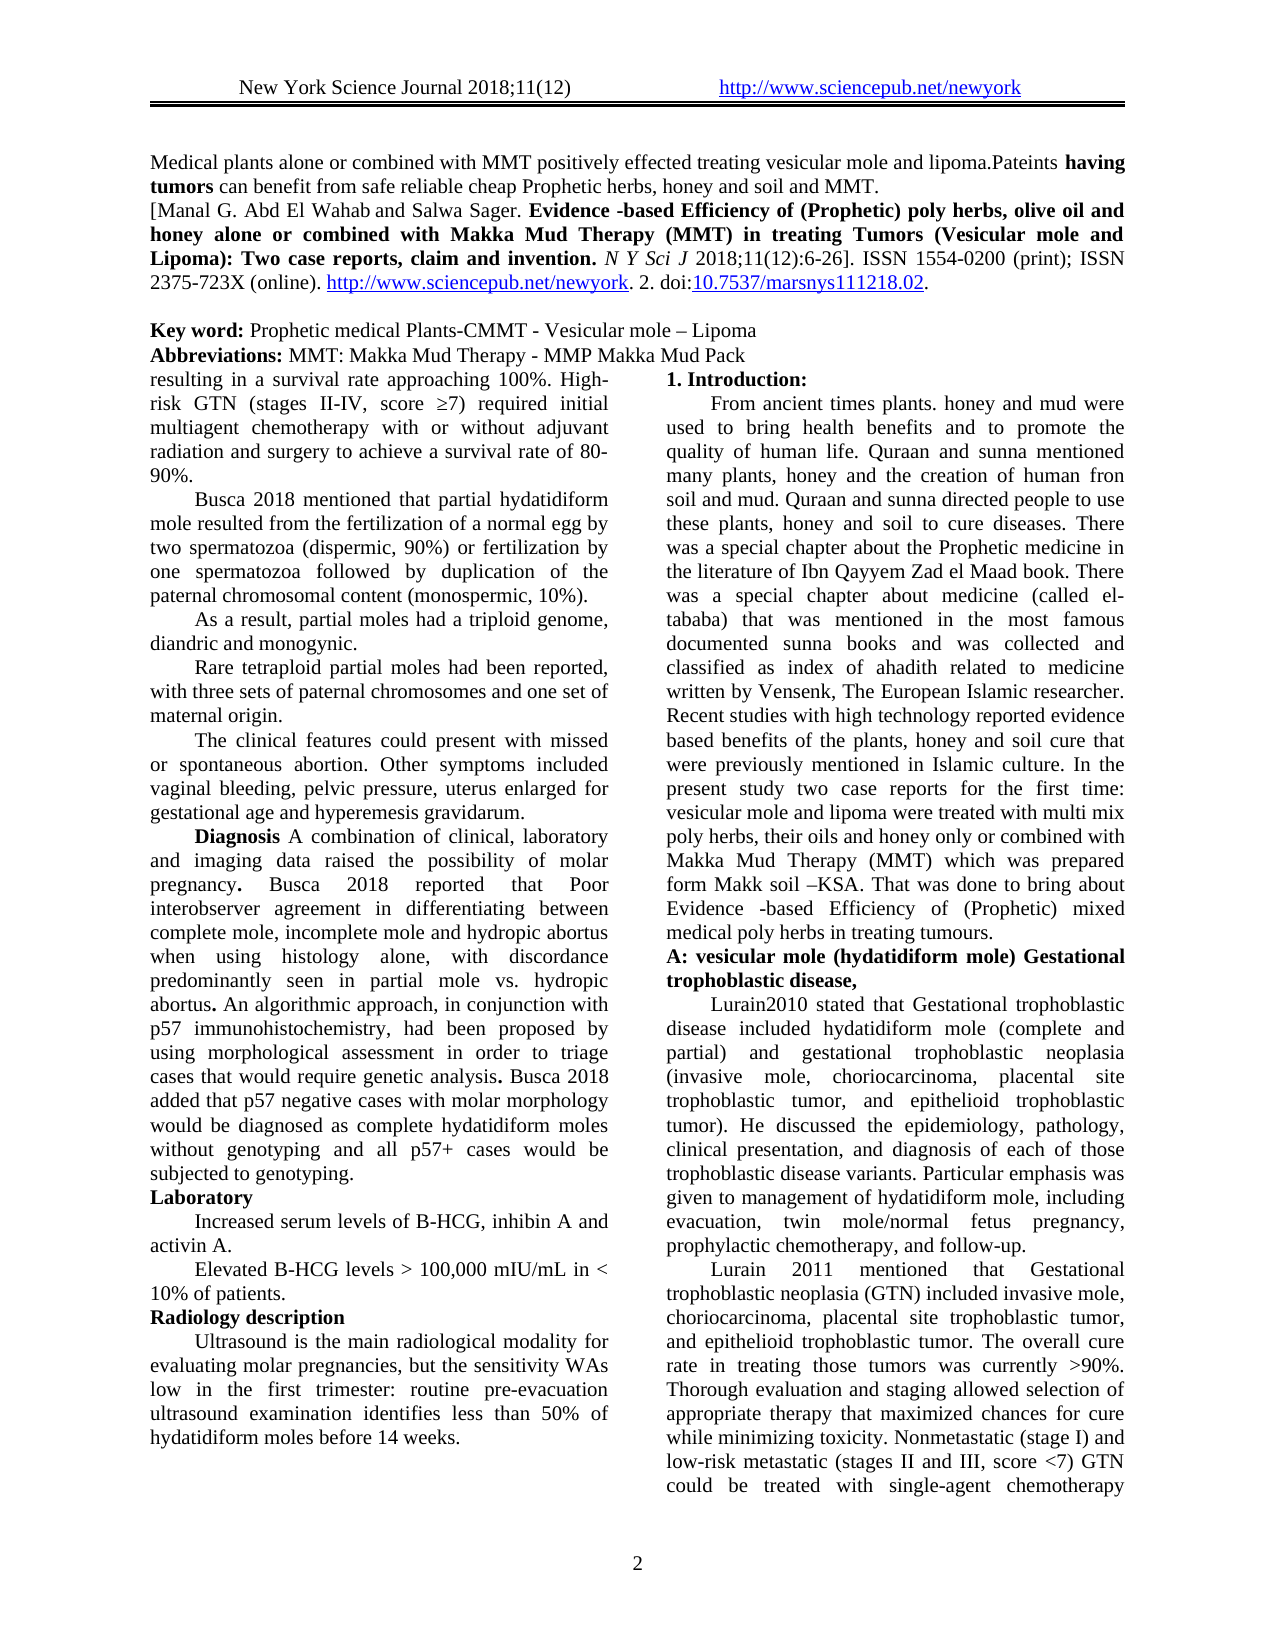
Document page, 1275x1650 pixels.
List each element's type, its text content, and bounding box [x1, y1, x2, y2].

text Lurain 2011 mentioned that Gestational trophoblastic neoplasia (GTN) included invasive mole, choriocarcinoma, placental site trophoblastic tumor, and epithelioid trophoblastic tumor. The overall cure rate in treating those tumors was currently >90%. Thorough evaluation and staging allowed selection of appropriate therapy that maximized chances for cure while minimizing toxicity. Nonmetastatic (stage I) and low-risk metastatic (stages II and III, score <7) GTN could be treated with single-agent chemotherapy resulting in a survival rate approaching 100%. High-risk GTN (stages II-IV, score ≥7) required initial multiagent chemotherapy with or without adjuvant radiation and surgery to achieve a survival rate of 80-90%. [666, 1257, 1125, 1497]
text Elevated B-HCG levels > 100,000 mIU/mL in < 10% of patients. [150, 1257, 609, 1305]
text Ultrasound is the main radiological modality for evaluating molar pregnancies, but the sensitivity WAs low in the first trimester: routine pre-evacuation ultrasound examination identifies less than 50% of hydatidiform moles before 14 weeks. [150, 1329, 609, 1449]
text Radiology description [150, 1305, 609, 1329]
text Lurain2010 stated that Gestational trophoblastic disease included hydatidiform mole (complete and partial) and gestational trophoblastic neoplasia (invasive mole, choriocarcinoma, placental site trophoblastic tumor, and epithelioid trophoblastic tumor). He discussed the epidemiology, pathology, clinical presentation, and diagnosis of each of those trophoblastic disease variants. Particular emphasis was given to management of hydatidiform mole, including evacuation, twin mole/normal fetus pregnancy, prophylactic chemotherapy, and follow-up. [666, 992, 1125, 1257]
text From ancient times plants. honey and mud were used to bring health benefits and to promote the quality of human life. Quraan and sunna mentioned many plants, honey and the creation of human fron soil and mud. Quraan and sunna directed people to use these plants, honey and soil to cure diseases. There was a special chapter about the Prophetic medicine in the literature of Ibn Qayyem Zad el Maad book. There was a special chapter about medicine (called el- tababa) that was mentioned in the most famous documented sunna books and was collected and classified as index of ahadith related to medicine written by Vensenk, The European Islamic researcher. Recent studies with high technology reported evidence based benefits of the plants, honey and soil cure that were previously mentioned in Islamic culture. In the present study two case reports for the first time: vesicular mole and lipoma were treated with multi mix poly herbs, their oils and honey only or combined with Makka Mud Therapy (MMT) which was prepared form Makk soil –KSA. That was done to bring about Evidence -based Efficiency of (Prophetic) mixed medical poly herbs in treating tumours. [666, 391, 1125, 944]
text Diagnosis A combination of clinical, laboratory and imaging data raised the possibility of molar pregnancy. Busca 2018 reported that Poor interobserver agreement in differentiating between complete mole, incomplete mole and hydropic abortus when using histology alone, with discordance predominantly seen in partial mole vs. hydropic abortus. An algorithmic approach, in conjunction with p57 immunohistochemistry, had been proposed by using morphological assessment in order to triage cases that would require genetic analysis. Busca 2018 added that p57 negative cases with molar morphology would be diagnosed as complete hydatidiform moles without genotyping and all p57+ cases would be subjected to genotyping. [150, 824, 609, 1185]
text 1. Introduction: [666, 367, 1125, 391]
text The clinical features could present with missed or spontaneous abortion. Other symptoms included vaginal bleeding, pelvic pressure, uterus enlarged for gestational age and hyperemesis gravidarum. [150, 727, 609, 824]
text [Manal G. Abd El Wahab and Salwa Sager. Evidence -based Efficiency of (Prophetic) poly herbs, olive oil and honey alone or combined with Makka Mud Therapy (MMT) in treating Tumors (Vesicular mole and Lipoma): Two case reports, claim and invention. N Y Sci J 2018;11(12):6-26]. ISSN 1554-0200 (print); ISSN 2375-723X (online). http://www.sciencepub.net/newyork. 2. doi:10.7537/marsnys111218.02. [150, 198, 1125, 294]
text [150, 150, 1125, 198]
text As a result, partial moles had a triploid genome, diandric and monogynic. [150, 607, 609, 655]
text A: vesicular mole (hydatidiform mole) Gestational trophoblastic disease, [666, 944, 1125, 992]
text Laboratory [150, 1185, 609, 1209]
text Lurain 2011 mentioned that Gestational trophoblastic neoplasia (GTN) included invasive mole, choriocarcinoma, placental site trophoblastic tumor, and epithelioid trophoblastic tumor. The overall cure rate in treating those tumors was currently >90%. Thorough evaluation and staging allowed selection of appropriate therapy that maximized chances for cure while minimizing toxicity. Nonmetastatic (stage I) and low-risk metastatic (stages II and III, score <7) GTN could be treated with single-agent chemotherapy resulting in a survival rate approaching 100%. High-risk GTN (stages II-IV, score ≥7) required initial multiagent chemotherapy with or without adjuvant radiation and surgery to achieve a survival rate of 80-90%. [150, 367, 609, 487]
text Abbreviations: MMT: Makka Mud Therapy - MMP Makka Mud Pack [150, 342, 1125, 367]
text Key word: Prophetic medical Plants-CMMT - Vesicular mole – Lipoma [150, 318, 1125, 342]
text Busca 2018 mentioned that partial hydatidiform mole resulted from the fertilization of a normal egg by two spermatozoa (dispermic, 90%) or fertilization by one spermatozoa followed by duplication of the paternal chromosomal content (monospermic, 10%). [150, 487, 609, 607]
text Increased serum levels of B-HCG, inhibin A and activin A. [150, 1209, 609, 1257]
text Rare tetraploid partial moles had been reported, with three sets of paternal chromosomes and one set of maternal origin. [150, 655, 609, 727]
